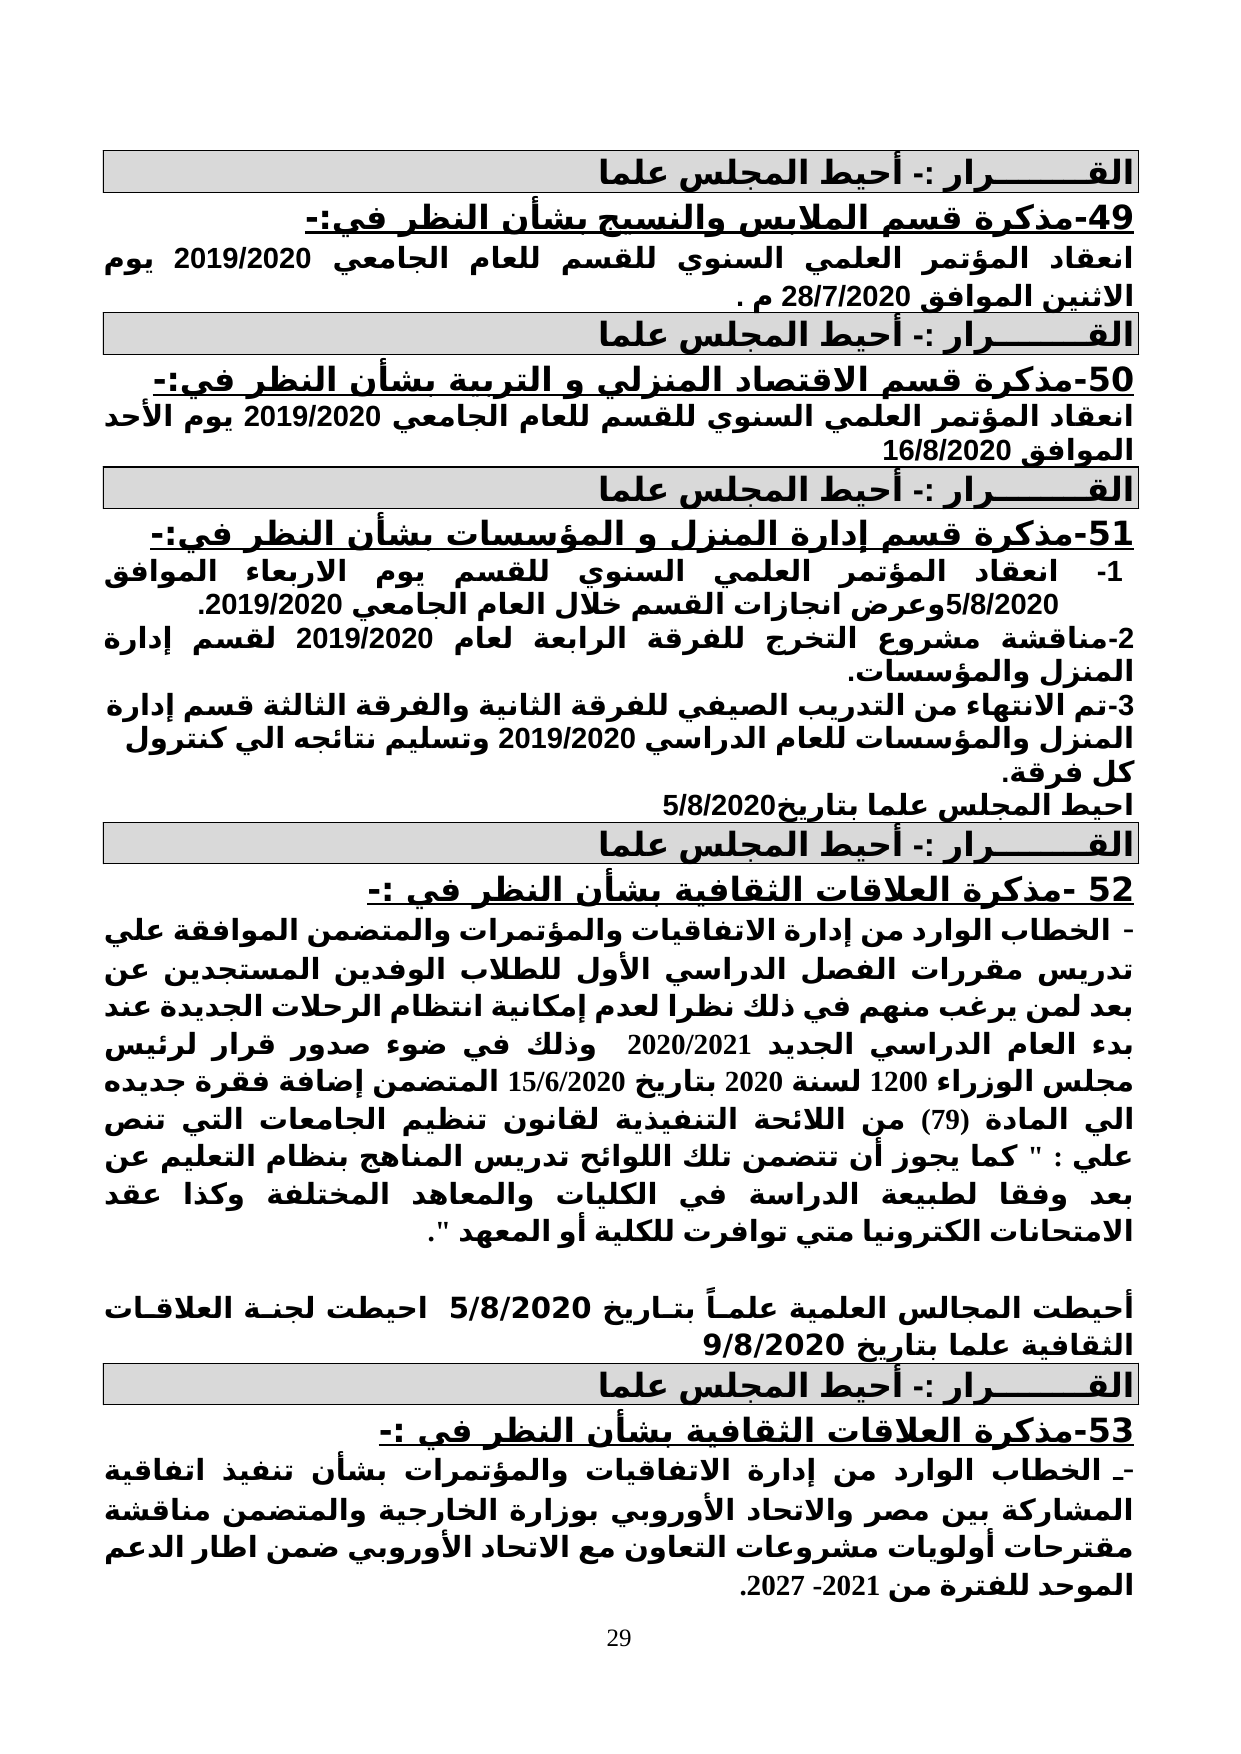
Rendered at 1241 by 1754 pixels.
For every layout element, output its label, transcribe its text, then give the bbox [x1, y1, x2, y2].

text القــــــــرار :- أحيط المجلس علما [104, 468, 1138, 508]
text - الخطاب الوارد من إدارة الاتفاقيات والمؤتمرات والمتضمن الموافقة علي تدريس مقررات الفصل الدراسي الأول للطلاب الوفدين المستجدين عن بعد لمن يرغب منهم في ذلك نظرا لعدم إمكانية انتظام الرحلات الجديدة عند بدء العام الدراسي الجديد 2020/2021 وذلك في ضوء صدور قرار لرئيس مجلس الوزراء 1200 لسنة 2020 بتاريخ 15/6/2020 المتضمن إضافة فقرة جديده الي المادة (79) من اللائحة التنفيذية لقانون تنظيم الجامعات التي تنص علي : " كما يجوز أن تتضمن تلك اللوائح تدريس المناهج بنظام التعليم عن بعد وفقا لطبيعة الدراسة في الكليات والمعاهد المختلفة وكذا عقد الامتحانات الكترونيا متي توافرت للكلية أو المعهد ". [103, 909, 1134, 1248]
text انعقاد المؤتمر العلمي السنوي للقسم للعام الجامعي 2019/2020 يوم الاثنين الموافق 28/7/2020 م . [103, 237, 1134, 312]
text انعقاد المؤتمر العلمي السنوي للقسم للعام الجامعي 2019/2020 يوم الأحد الموافق 16/8/2020 [103, 399, 1134, 466]
text - الخطاب الوارد من إدارة الاتفاقيات والمؤتمرات بشأن تنفيذ اتفاقية المشاركة بين مصر والاتحاد الأوروبي بوزارة الخارجية والمتضمن مناقشة مقترحات أولويات مشروعات التعاون مع الاتحاد الأوروبي ضمن اطار الدعم الموحد للفترة من 2021- 2027. [103, 1450, 1134, 1601]
text القــــــــرار :- أحيط المجلس علما [104, 823, 1138, 863]
list 51-مذكرة قسم إدارة المنزل و المؤسسات بشأن النظر في:- [103, 515, 1134, 554]
list انعقاد المؤتمر العلمي السنوي للقسم يوم الاربعاء الموافق 5/8/2020وعرض انجازات القسم خلال العام الجامعي 2019/2020. [103, 554, 1097, 621]
text 3-تم الانتهاء من التدريب الصيفي للفرقة الثانية والفرقة الثالثة قسم إدارة المنزل والمؤسسات للعام الدراسي 2019/2020 وتسليم نتائجه الي كنترول كل فرقة. [103, 688, 1134, 788]
text 52 -مذكرة العلاقات الثقافية بشأن النظر في :- [103, 870, 1134, 909]
text القــــــــرار :- أحيط المجلس علما [104, 313, 1138, 354]
text 53-مذكرة العلاقات الثقافية بشأن النظر في :- [103, 1411, 1134, 1450]
text أحيطت المجالس العلمية علماً بتاريخ 5/8/2020 احيطت لجنة العلاقات الثقافية علما بتاريخ 9/8/2020 [103, 1288, 1134, 1363]
text القــــــــرار :- أحيط المجلس علما [104, 151, 1138, 192]
text 50-مذكرة قسم الاقتصاد المنزلي و التربية بشأن النظر في:- [103, 361, 1134, 399]
text 2-مناقشة مشروع التخرج للفرقة الرابعة لعام 2019/2020 لقسم إدارة المنزل والمؤسسات. [103, 621, 1134, 688]
text 49-مذكرة قسم الملابس والنسيج بشأن النظر في:- [103, 198, 1134, 237]
text القــــــــرار :- أحيط المجلس علما [104, 1364, 1138, 1404]
list احيط المجلس علما بتاريخ5/8/2020 [103, 788, 1134, 822]
